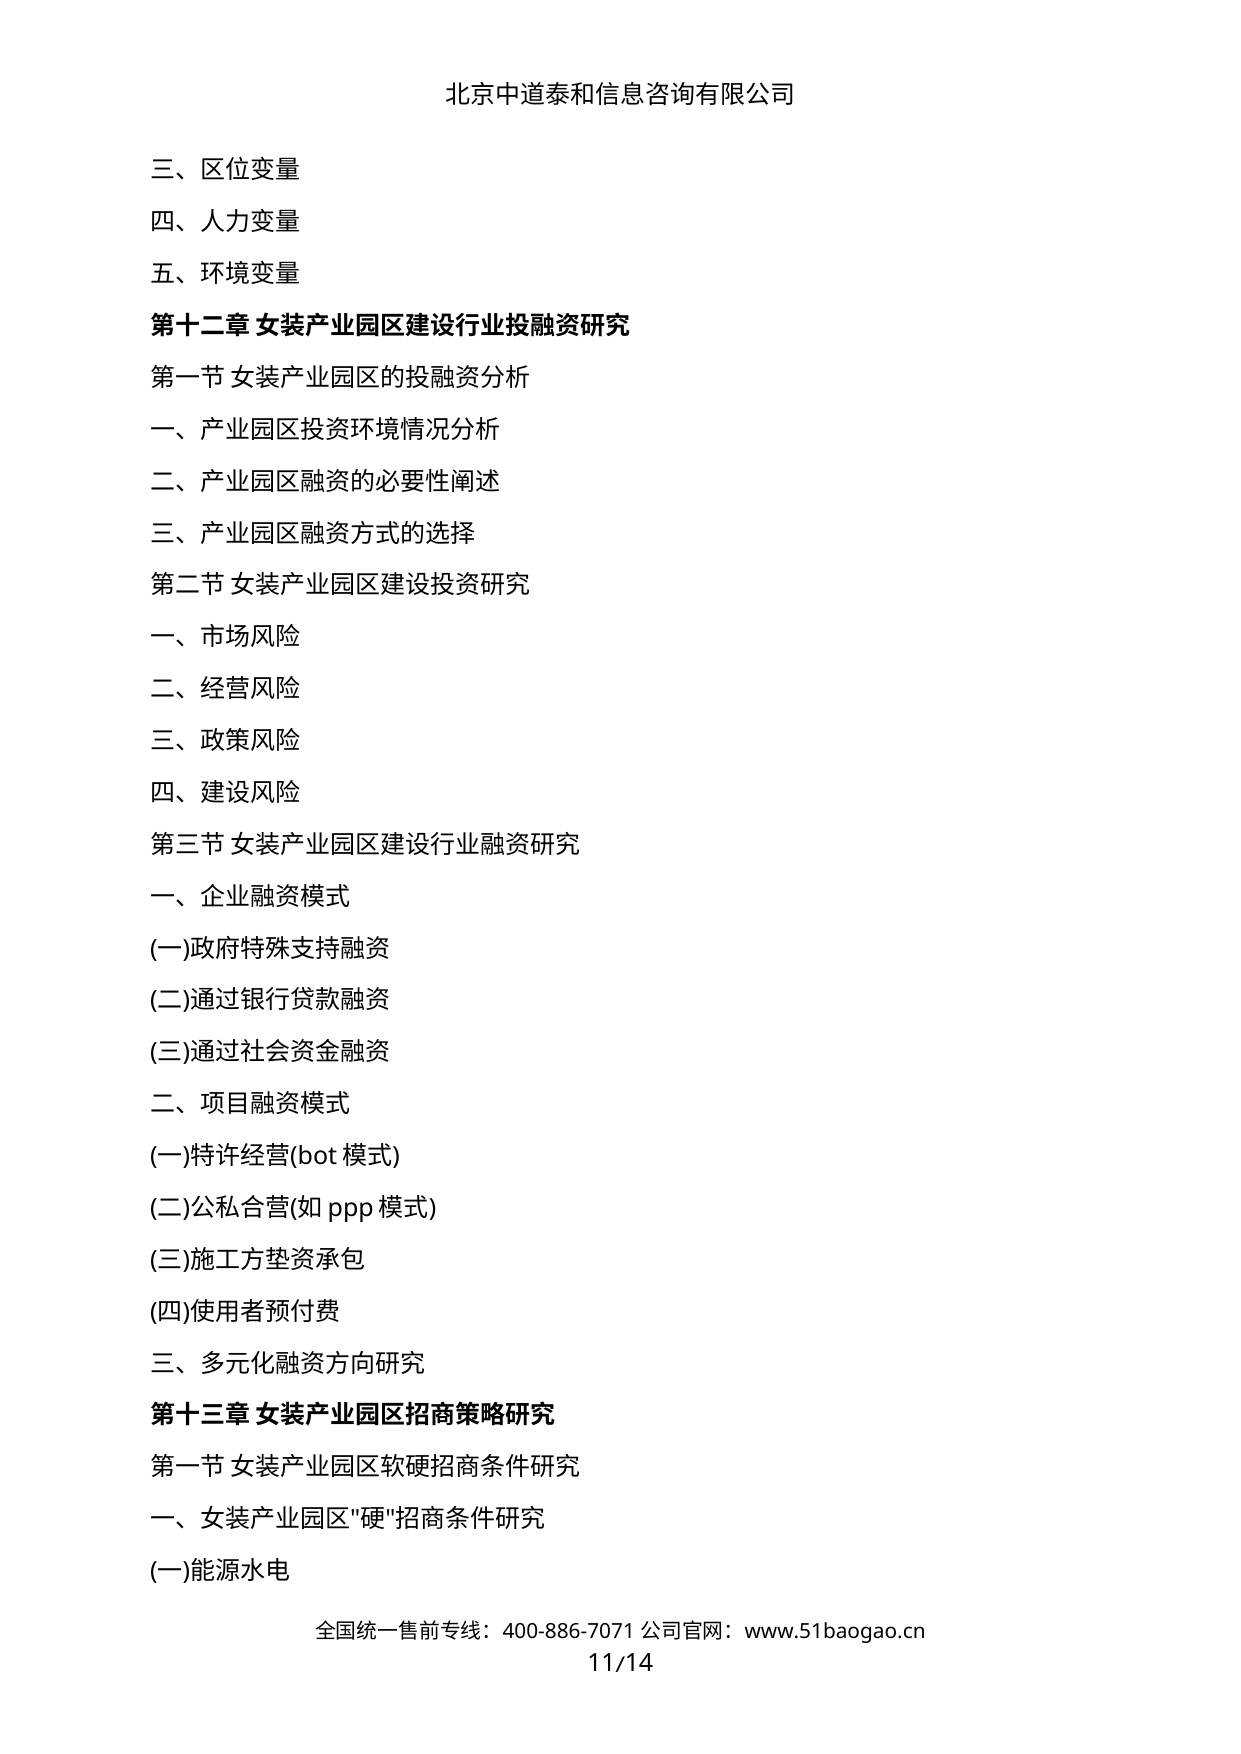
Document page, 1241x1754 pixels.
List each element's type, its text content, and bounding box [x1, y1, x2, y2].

text 一、女装产业园区"硬"招商条件研究 [150, 1499, 1090, 1535]
text 二、项目融资模式 [150, 1084, 1090, 1120]
text 三、政策风险 [150, 721, 1090, 757]
text (二)通过银行贷款融资 [150, 980, 1090, 1016]
text 二、产业园区融资的必要性阐述 [150, 461, 1090, 497]
text 三、区位变量 [150, 150, 1090, 186]
text 三、产业园区融资方式的选择 [150, 513, 1090, 549]
text 四、建设风险 [150, 772, 1090, 809]
text 一、市场风险 [150, 617, 1090, 653]
text 三、多元化融资方向研究 [150, 1343, 1090, 1379]
text 第十三章 女装产业园区招商策略研究 [150, 1395, 1090, 1431]
text (三)通过社会资金融资 [150, 1032, 1090, 1068]
text 第二节 女装产业园区建设投资研究 [150, 565, 1090, 601]
text (一)政府特殊支持融资 [150, 928, 1090, 964]
text 第一节 女装产业园区的投融资分析 [150, 357, 1090, 394]
text 第十二章 女装产业园区建设行业投融资研究 [150, 306, 1090, 342]
text 第一节 女装产业园区软硬招商条件研究 [150, 1447, 1090, 1483]
text (二)公私合营(如ppp模式) [150, 1187, 1090, 1224]
text (一)能源水电 [150, 1551, 1090, 1587]
text (四)使用者预付费 [150, 1291, 1090, 1327]
text 四、人力变量 [150, 202, 1090, 238]
text 五、环境变量 [150, 254, 1090, 290]
text (一)特许经营(bot模式) [150, 1136, 1090, 1172]
text 一、产业园区投资环境情况分析 [150, 409, 1090, 446]
text 二、经营风险 [150, 669, 1090, 705]
text 第三节 女装产业园区建设行业融资研究 [150, 824, 1090, 861]
text 一、企业融资模式 [150, 876, 1090, 912]
text (三)施工方垫资承包 [150, 1239, 1090, 1276]
